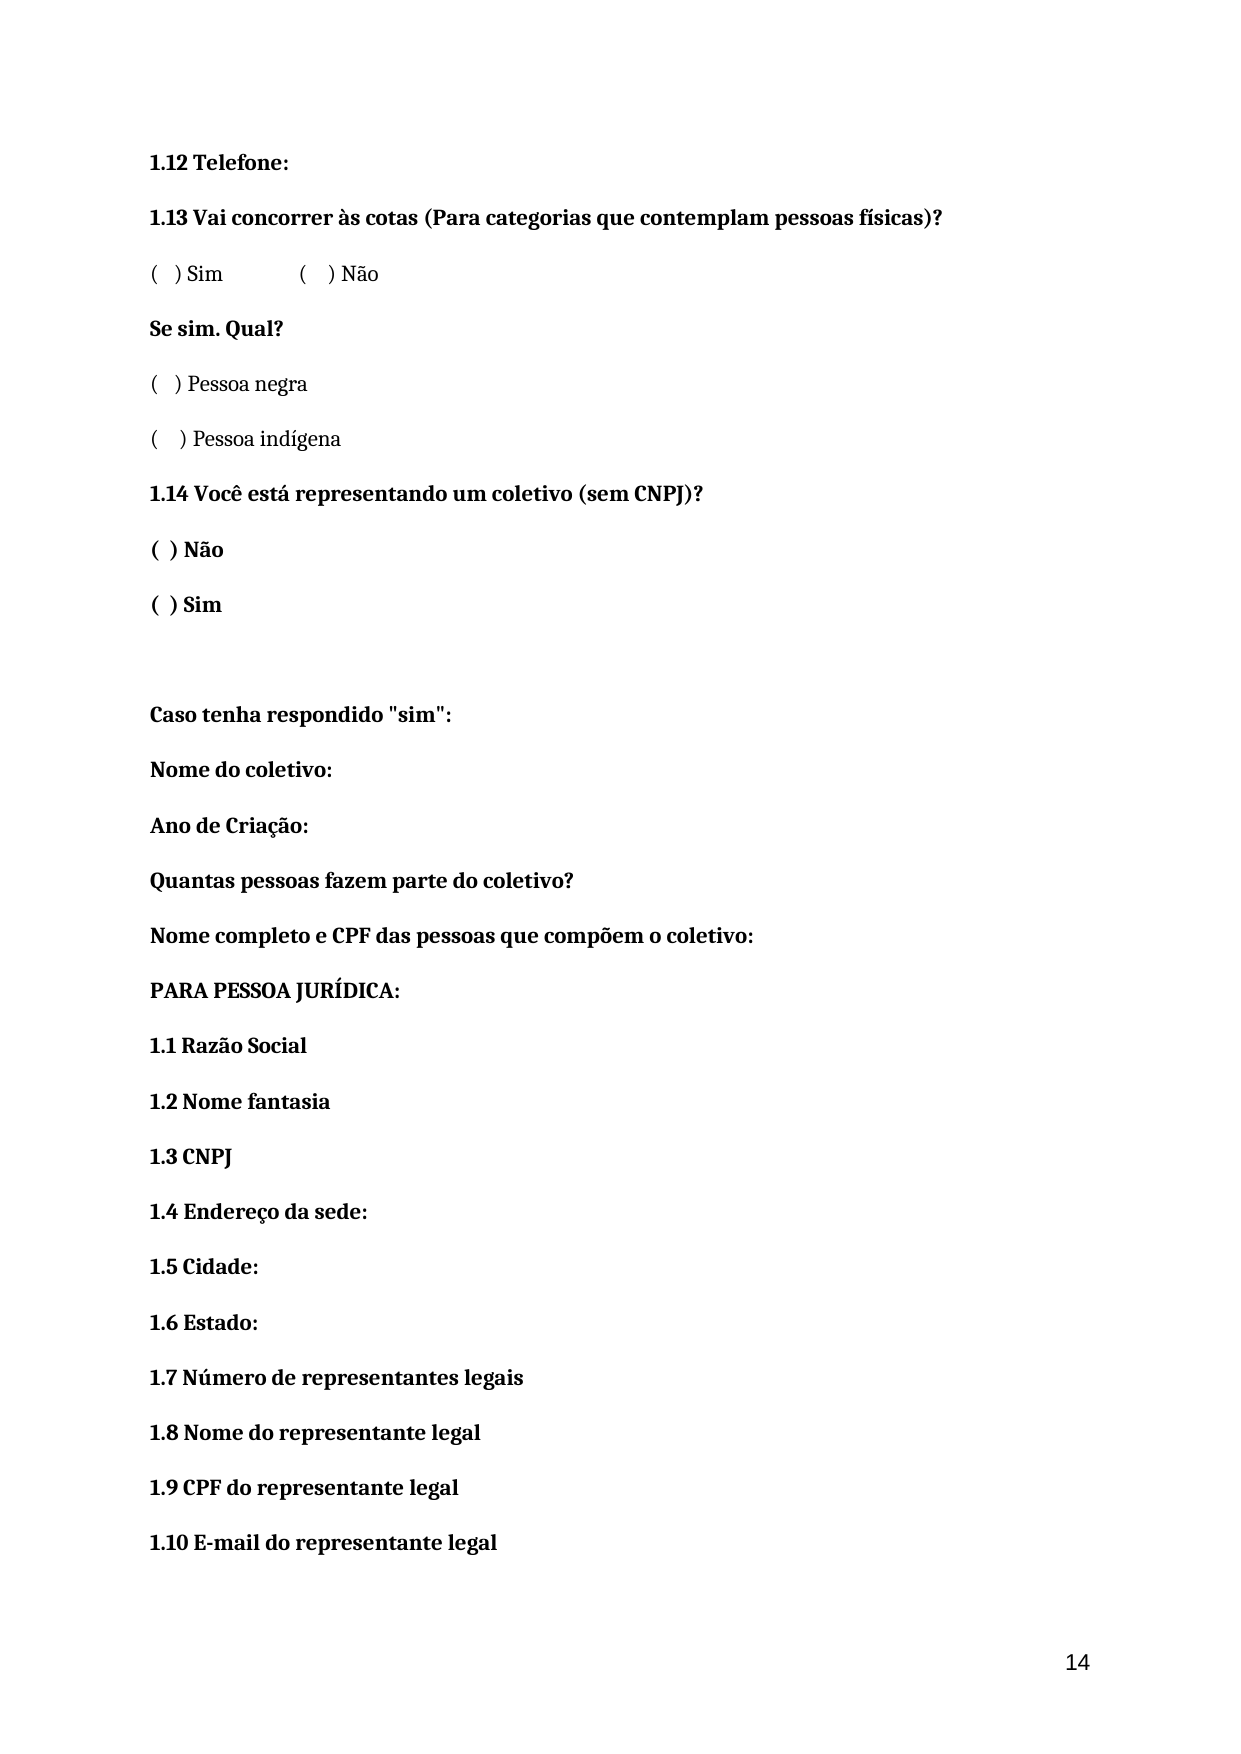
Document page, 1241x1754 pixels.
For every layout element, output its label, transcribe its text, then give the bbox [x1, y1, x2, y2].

text 1.2 Nome fantasia [150, 1088, 1090, 1115]
text Caso tenha respondido "sim": [150, 702, 1090, 728]
text ( ) Sim [150, 592, 1090, 618]
text 1.7 Número de representantes legais [150, 1364, 1090, 1391]
text ( ) Pessoa negra [150, 371, 1090, 397]
text Nome do coletivo: [150, 757, 1090, 784]
text 1.1 Razão Social [150, 1033, 1090, 1060]
text 1.13 Vai concorrer às cotas (Para categorias que contemplam pessoas físicas)? [150, 205, 1090, 232]
text 1.14 Você está representando um coletivo (sem CNPJ)? [150, 481, 1090, 508]
text 1.8 Nome do representante legal [150, 1420, 1090, 1446]
text 1.10 E-mail do representante legal [150, 1530, 1090, 1557]
text ( ) Pessoa indígena [150, 426, 1090, 452]
text 1.12 Telefone: [150, 150, 1090, 176]
text Nome completo e CPF das pessoas que compõem o coletivo: [150, 923, 1090, 949]
text 1.3 CNPJ [150, 1144, 1090, 1170]
text 1.6 Estado: [150, 1309, 1090, 1336]
text ( ) Não [150, 536, 1090, 563]
text Ano de Criação: [150, 812, 1090, 839]
text Quantas pessoas fazem parte do coletivo? [150, 868, 1090, 894]
text PARA PESSOA JURÍDICA: [150, 978, 1090, 1004]
text 1.4 Endereço da sede: [150, 1199, 1090, 1225]
text 1.9 CPF do representante legal [150, 1475, 1090, 1501]
text 1.5 Cidade: [150, 1254, 1090, 1281]
text Se sim. Qual? [150, 316, 1090, 342]
text ( ) Sim ( ) Não [150, 260, 1090, 287]
